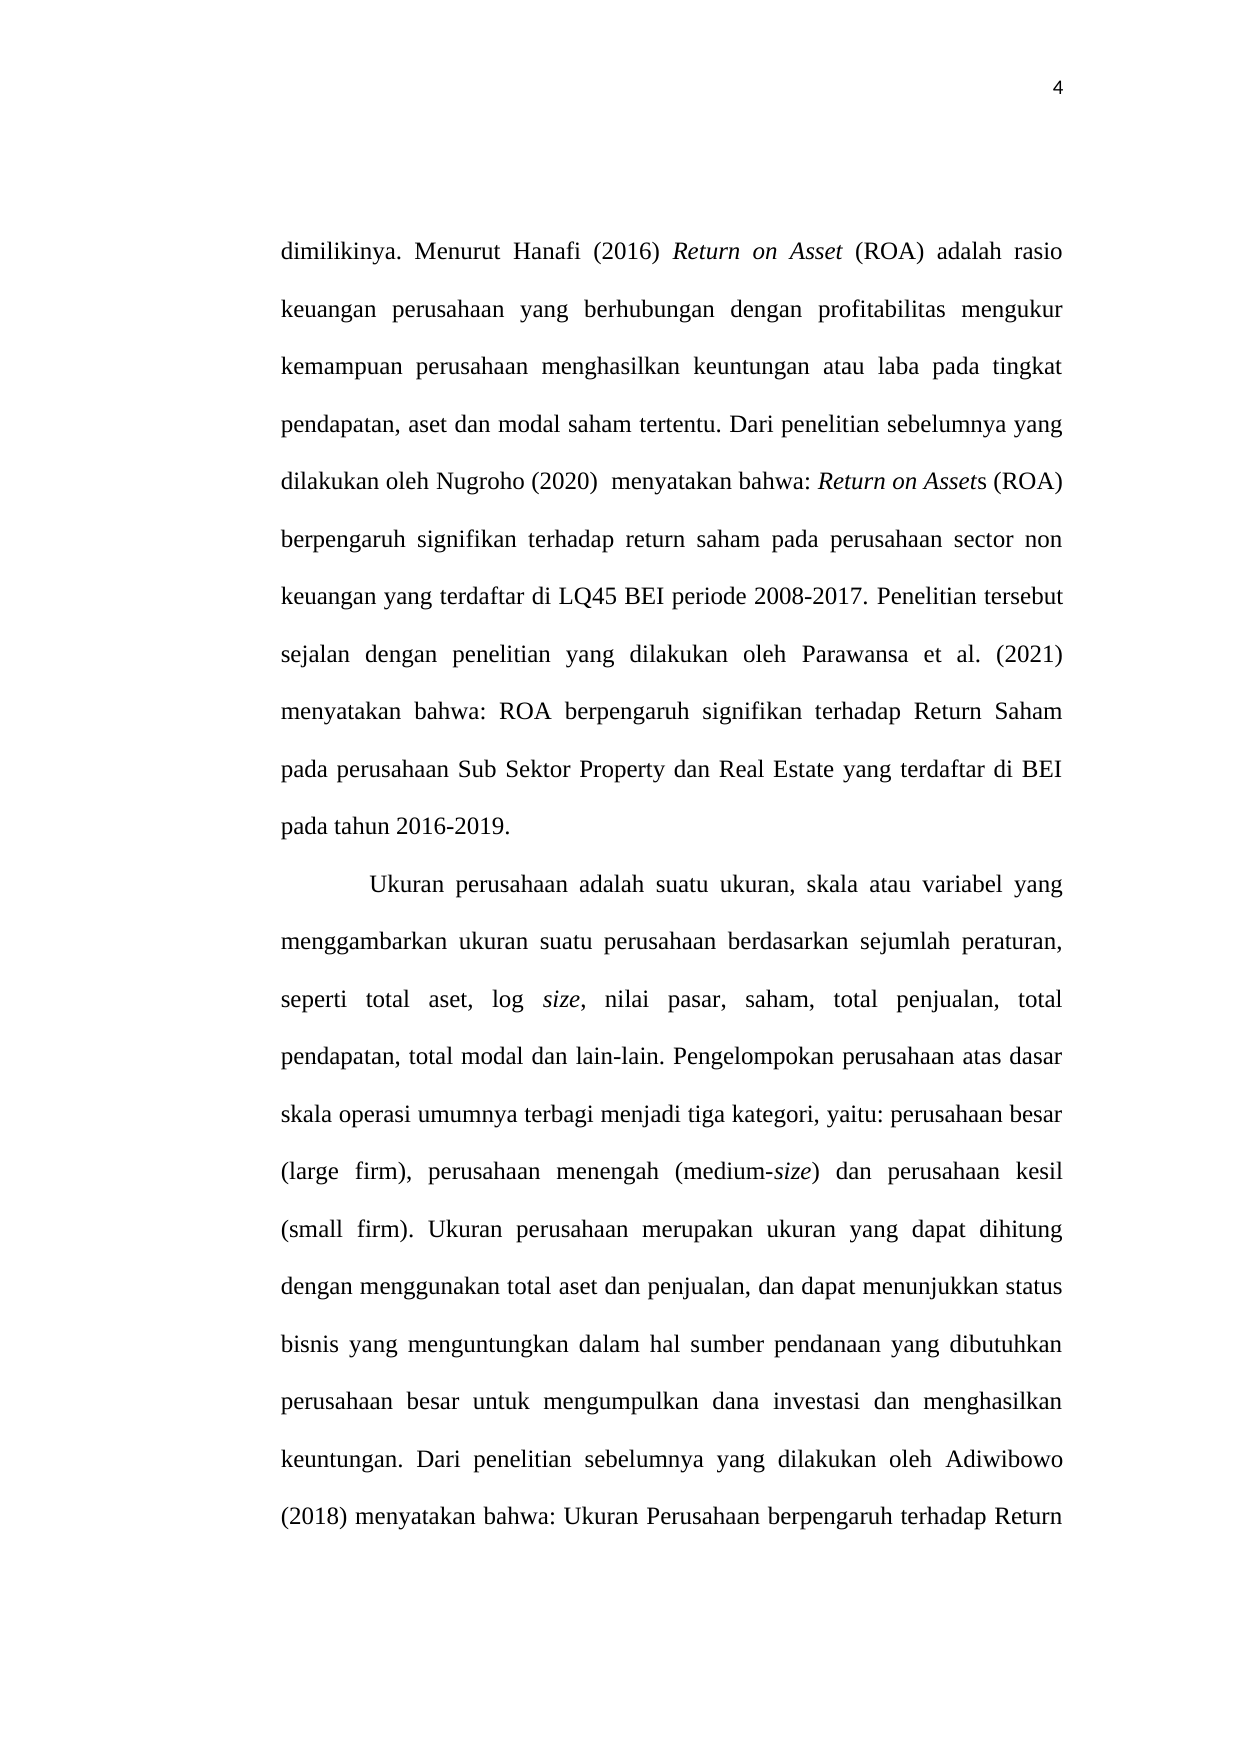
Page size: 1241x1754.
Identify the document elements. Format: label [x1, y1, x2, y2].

text [281, 869, 1063, 1530]
text [281, 236, 1063, 840]
